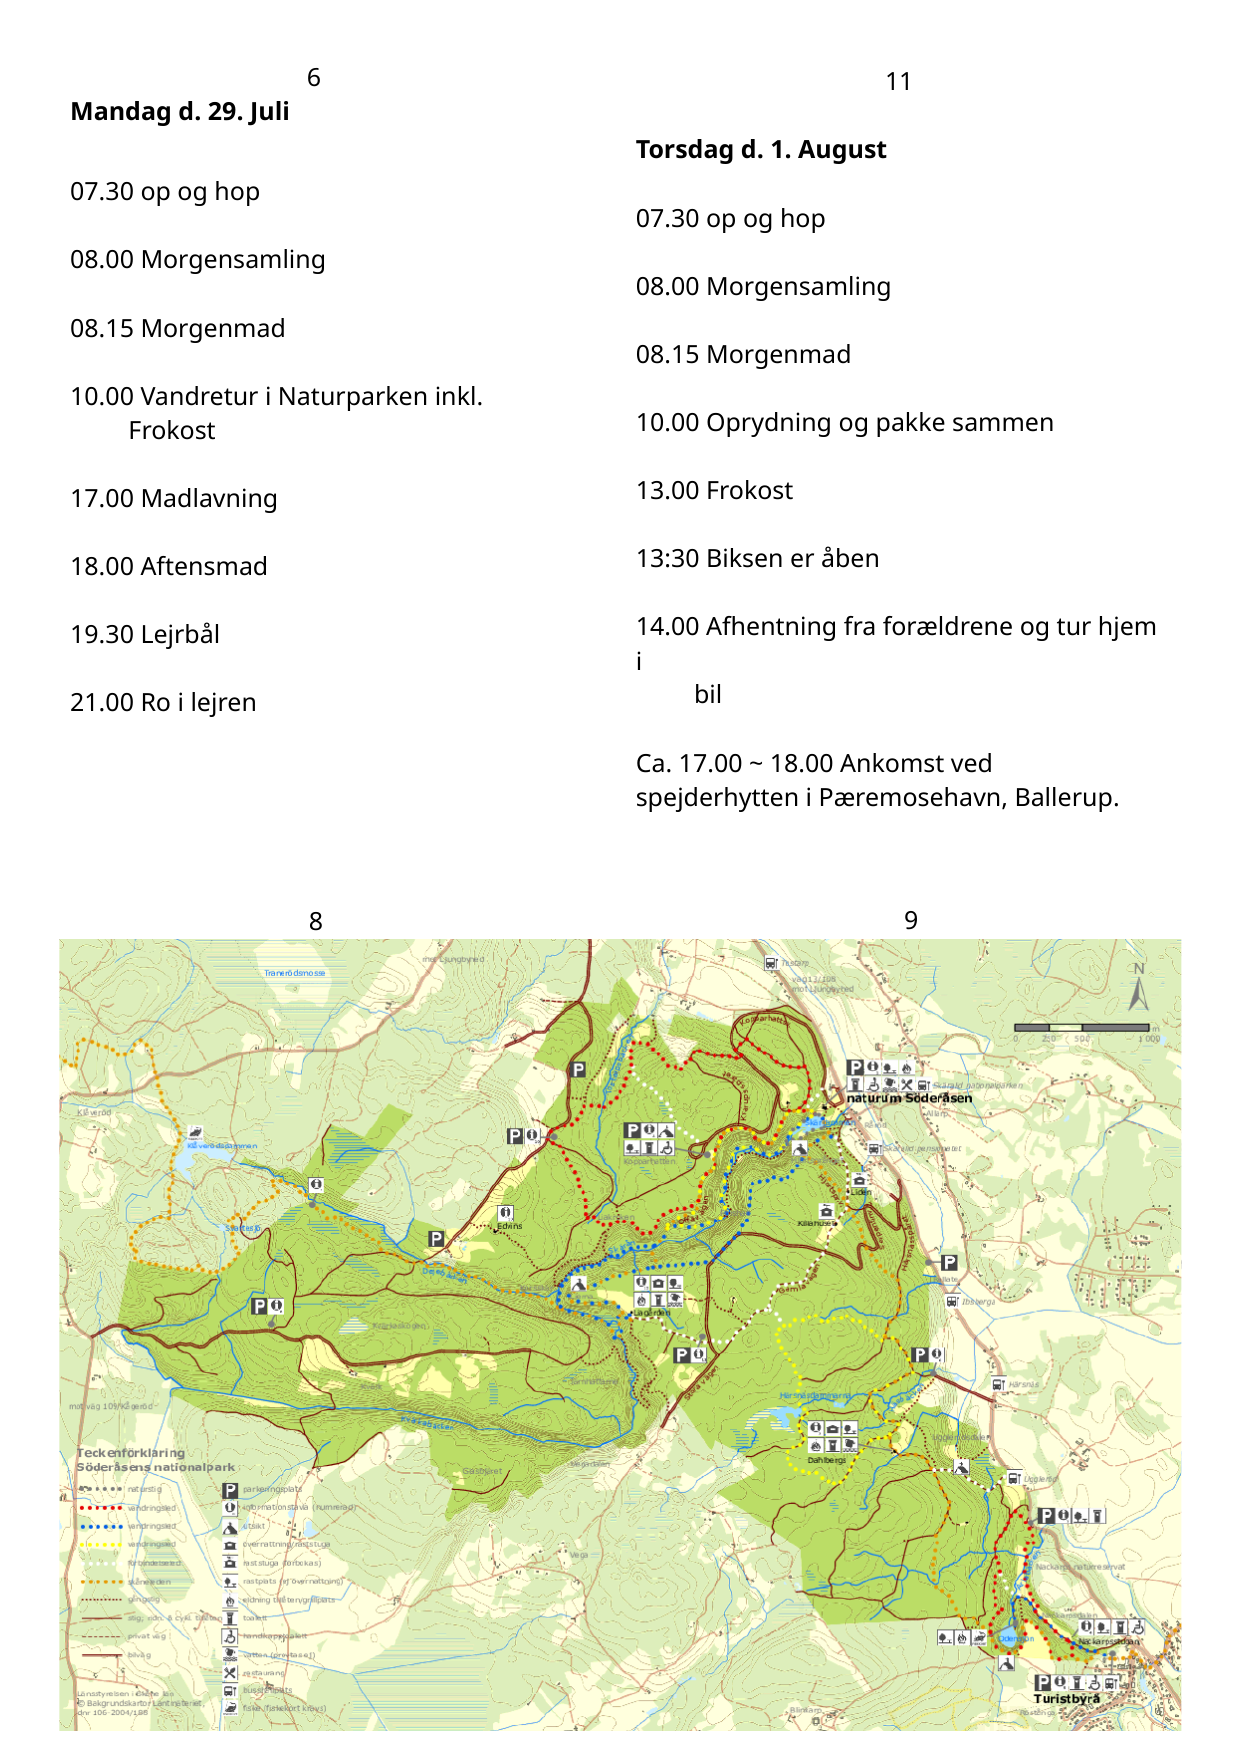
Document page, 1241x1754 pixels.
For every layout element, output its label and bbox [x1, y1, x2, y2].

picture [59, 939, 1182, 1731]
